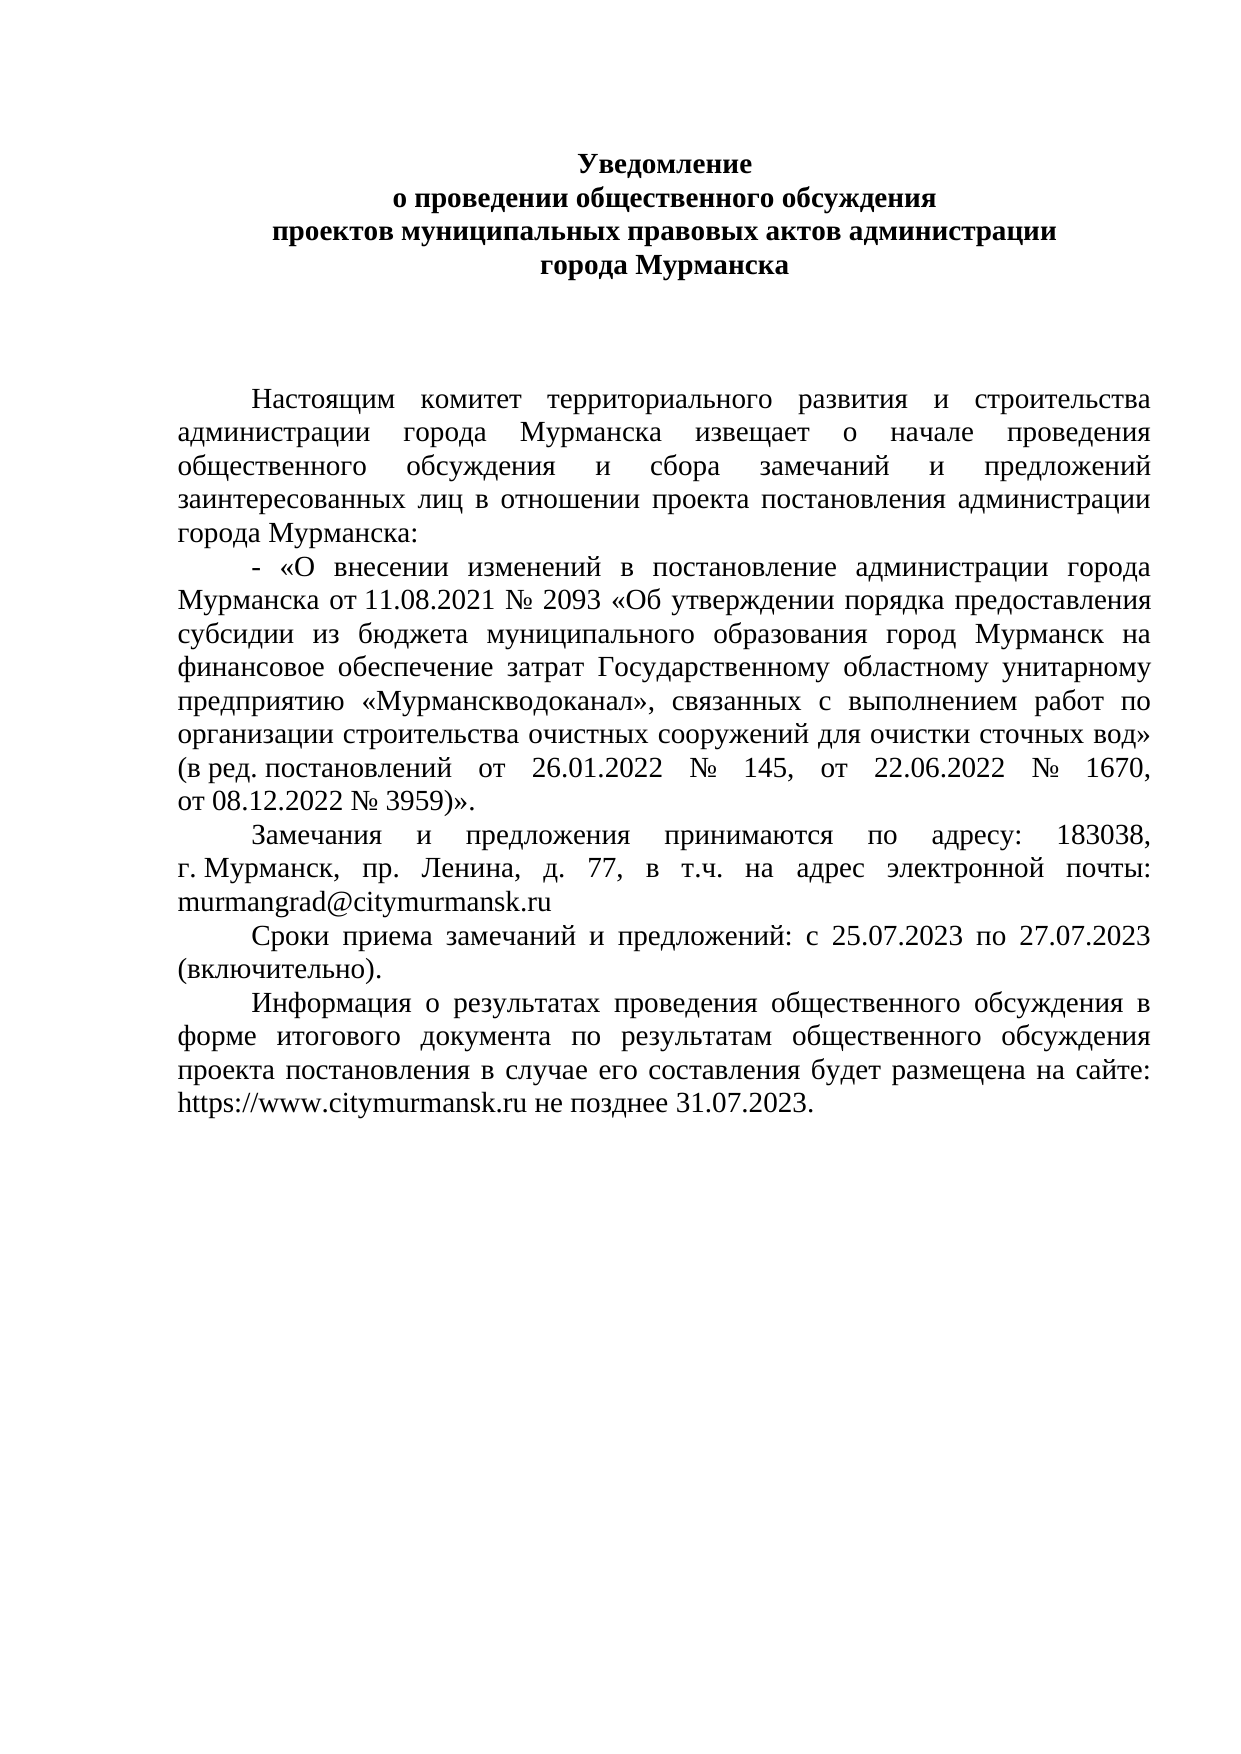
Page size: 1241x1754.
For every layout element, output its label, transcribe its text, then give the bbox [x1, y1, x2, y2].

text Сроки приема замечаний и предложений: с 25.07.2023 по 27.07.2023 (включительно). [177, 918, 1152, 985]
text - «О внесении изменений в постановление администрации города Мурманска от 11.08.2021 № 2093 «Об утверждении порядка предоставления субсидии из бюджета муниципального образования город Мурманск на финансовое обеспечение затрат Государственному областному унитарному предприятию «Мурманскводоканал», связанных с выполнением работ по организации строительства очистных сооружений для очистки сточных вод» (в ред. постановлений от 26.01.2022 № 145, от 22.06.2022 № 1670, от 08.12.2022 № 3959)». [177, 549, 1152, 817]
title о проведении общественного обсуждения [177, 180, 1152, 213]
text Информация о результатах проведения общественного обсуждения в форме итогового документа по результатам общественного обсуждения проекта постановления в случае его составления будет размещена на сайте: https://www.citymurmansk.ru не позднее 31.07.2023. [177, 985, 1152, 1119]
text Замечания и предложения принимаются по адресу: 183038, г. Мурманск, пр. Ленина, д. 77, в т.ч. на адрес электронной почты: murmangrad@citymurmansk.ru [177, 817, 1152, 918]
title города Мурманска [177, 247, 1152, 280]
title Уведомление [177, 146, 1152, 180]
text Настоящим комитет территориального развития и строительства администрации города Мурманска извещает о начале проведения общественного обсуждения и сбора замечаний и предложений заинтересованных лиц в отношении проекта постановления администрации города Мурманска: [177, 381, 1152, 549]
title проектов муниципальных правовых актов администрации [177, 213, 1152, 247]
